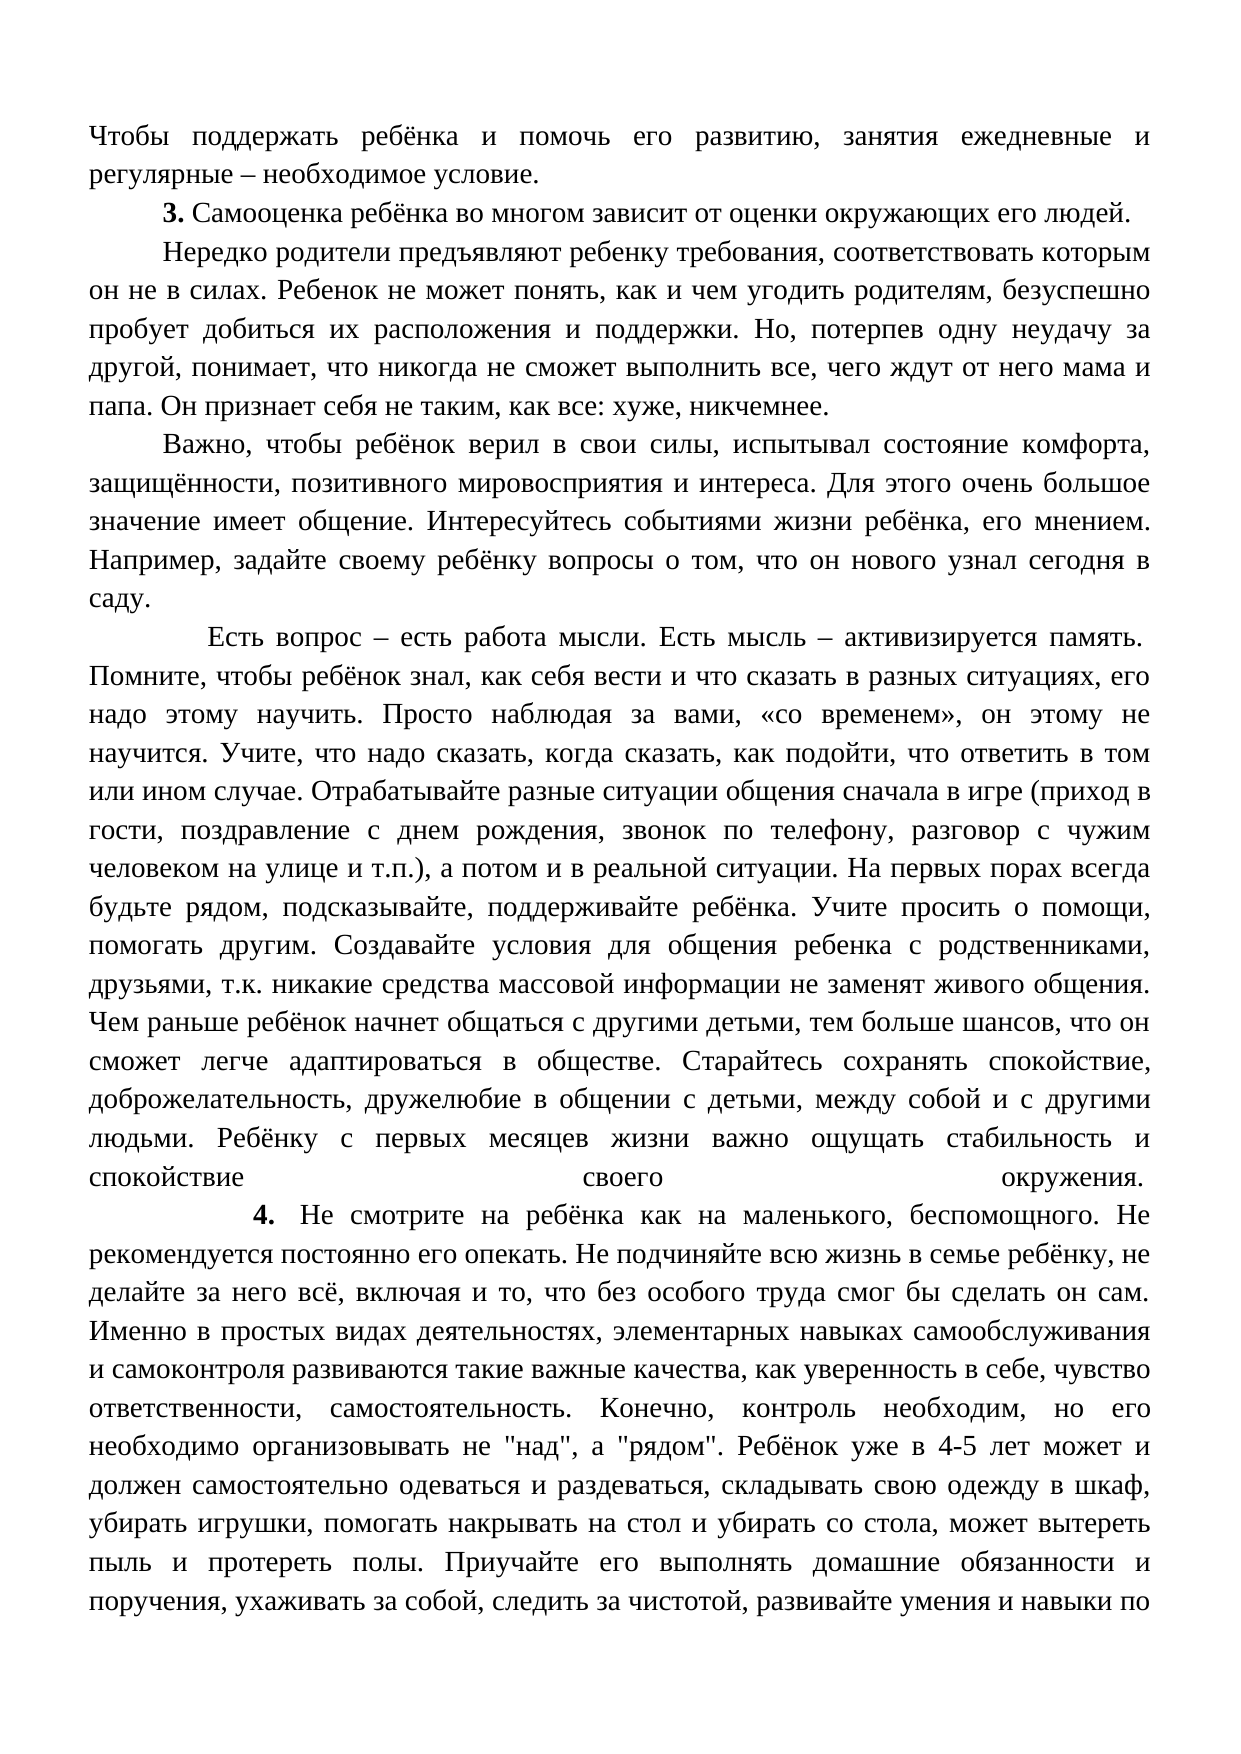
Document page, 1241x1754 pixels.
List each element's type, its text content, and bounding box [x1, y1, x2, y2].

text Нередко родители предъявляют ребенку требования, соответствовать которым он не в силах. Ребенок не может понять, как и чем угодить родителям, безуспешно пробует добиться их расположения и поддержки. Но, потерпев одну неудачу за другой, понимает, что никогда не сможет выполнить все, чего ждут от него мама и папа. Он признает себя не таким, как все: хуже, никчемнее. [89, 234, 1152, 421]
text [89, 426, 1152, 1616]
text 3. Самооценка ребёнка во многом зависит от оценки окружающих его людей. [89, 195, 1152, 229]
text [89, 118, 1152, 190]
